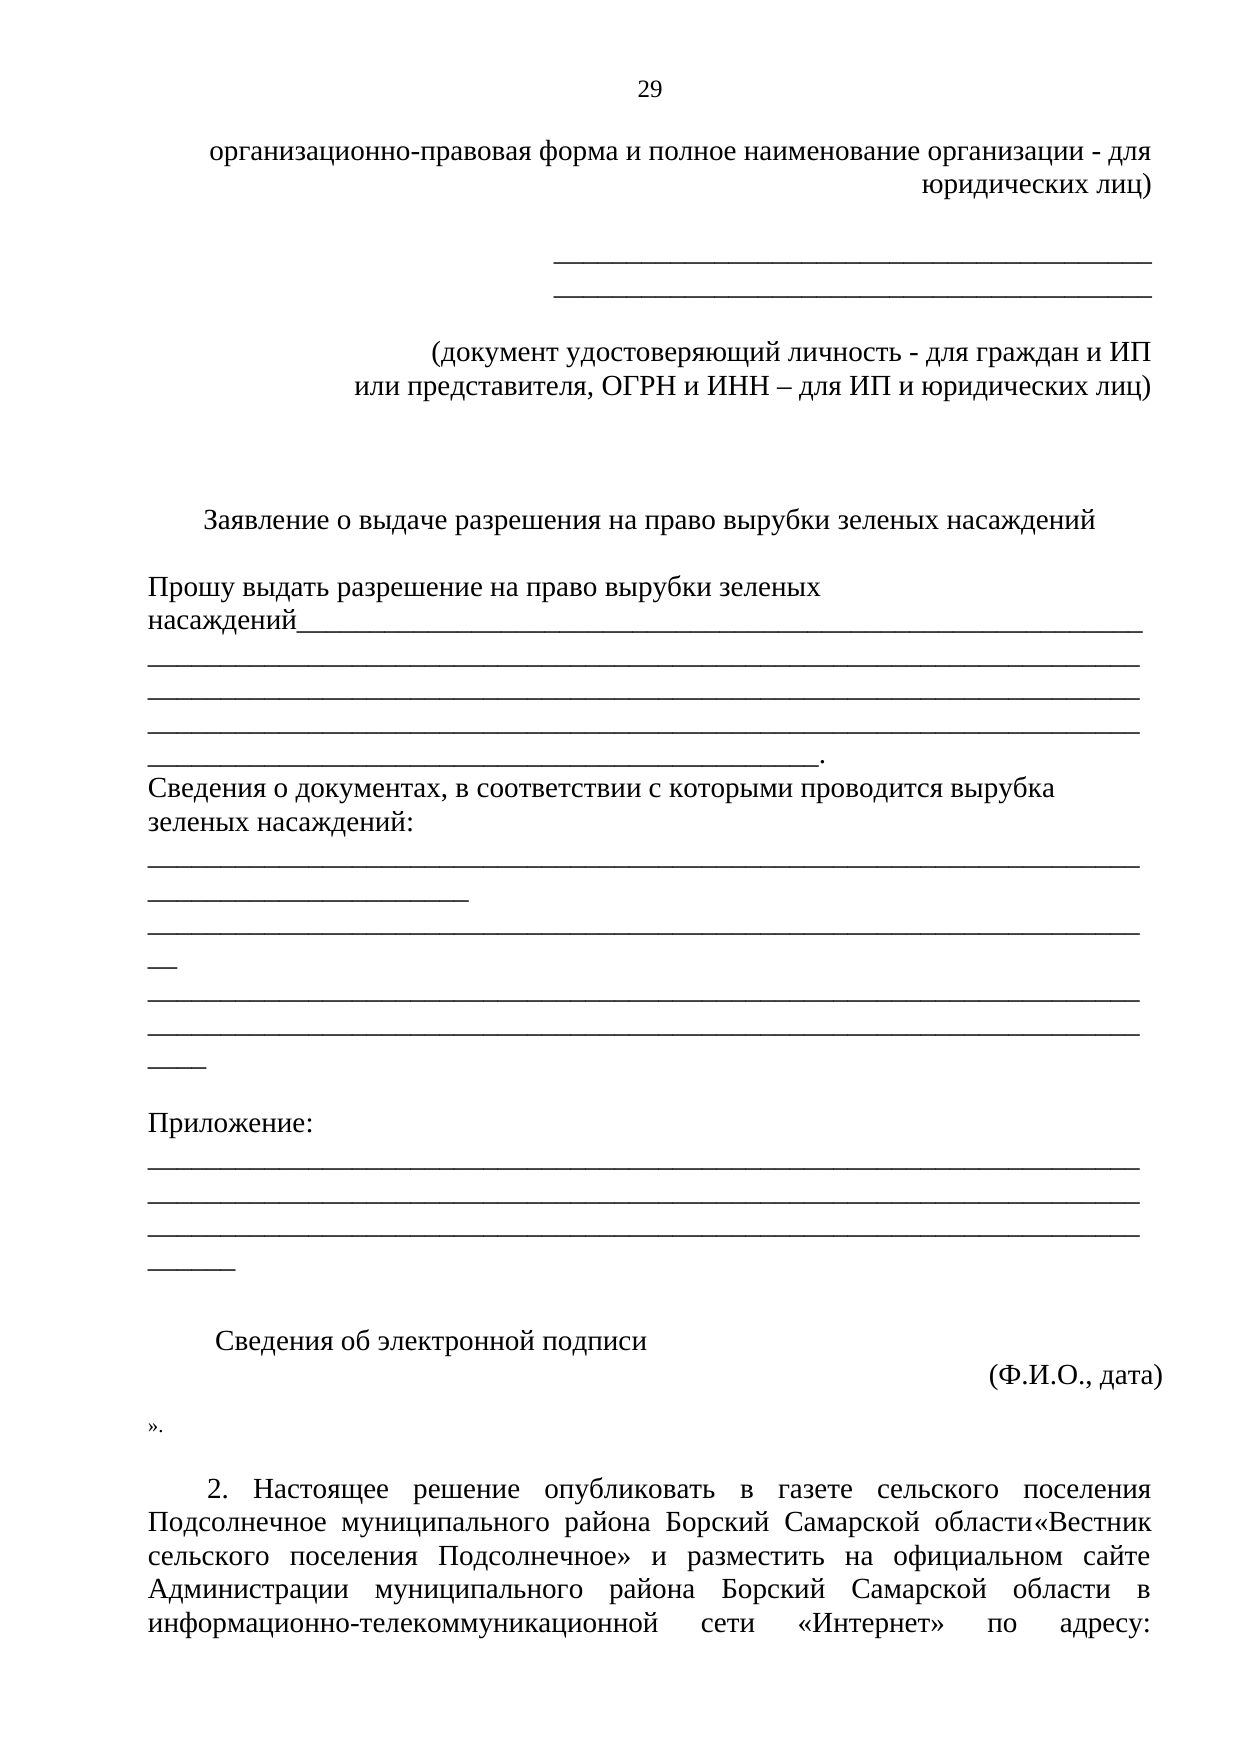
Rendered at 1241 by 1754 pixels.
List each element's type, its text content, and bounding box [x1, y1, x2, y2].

text Сведения о документах, в соответствии с которыми проводится вырубка зеленых насаждений: __________________________________________________________________________________________ ______________________________________________________________________ ____________________________________________________________________________________________________________________________________________ [148, 770, 1152, 1072]
text Заявление о выдаче разрешения на право вырубки зеленых насаждений [148, 502, 1152, 535]
text ». [148, 1413, 1152, 1437]
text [148, 1471, 1152, 1639]
text или представителя, ОГРН и ИНН – для ИП и юридических лиц) [148, 368, 1152, 401]
table_header (Ф.И.О., дата) [696, 1324, 1163, 1413]
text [148, 267, 1152, 301]
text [148, 233, 1152, 267]
text (документ удостоверяющий личность - для граждан и ИП [148, 334, 1152, 368]
text организационно-правовая форма и полное наименование организации - для юридических лиц) [148, 133, 1152, 200]
table_header Сведения об электронной подписи [166, 1324, 696, 1413]
text Прошу выдать разрешение на право вырубки зеленых насаждений____________________________________________________________________________________________________________________________________________________________________________________________________________________________________________________________________________________________________________________. [148, 569, 1152, 770]
text Приложение: __________________________________________________________________________________________________________________________________________________________________________________________________________________ [148, 1106, 1152, 1273]
